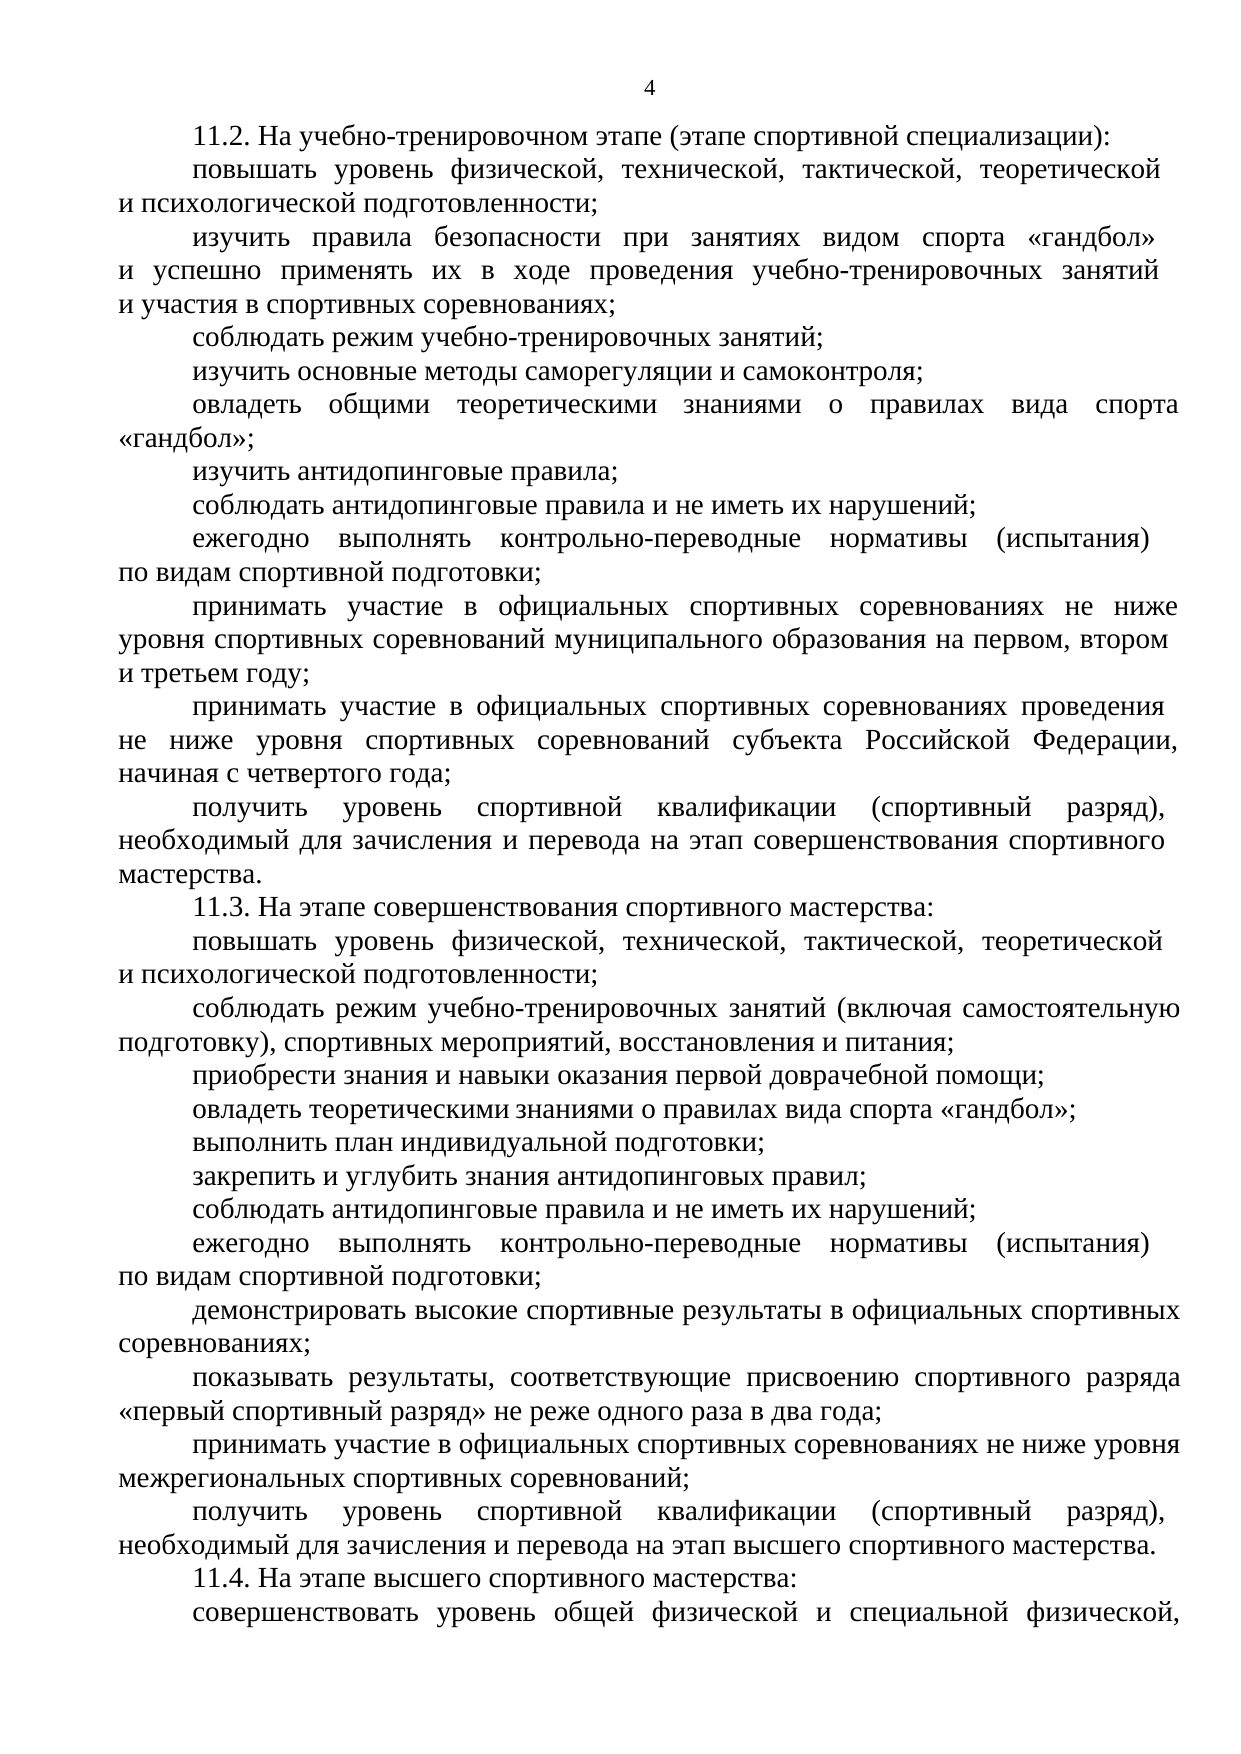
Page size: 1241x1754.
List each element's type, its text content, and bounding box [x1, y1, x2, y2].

text приобрести знания и навыки оказания первой доврачебной помощи; [118, 1057, 1168, 1091]
text изучить основные методы саморегуляции и самоконтроля; [118, 353, 1179, 386]
text изучить правила безопасности при занятиях видом спорта «гандбол» и успешно применять их в ходе проведения учебно-тренировочных занятий и участия в спортивных соревнованиях; [118, 219, 1179, 319]
text 11.3. На этапе совершенствования спортивного мастерства: [118, 889, 1181, 923]
text принимать участие в официальных спортивных соревнованиях проведения не ниже уровня спортивных соревнований субъекта Российской Федерации, начиная с четвертого года; [118, 688, 1179, 789]
text соблюдать режим учебно-тренировочных занятий; [118, 319, 1179, 353]
text соблюдать антидопинговые правила и не иметь их нарушений; [118, 487, 1181, 521]
text 11.2. На учебно-тренировочном этапе (этапе спортивной специализации): [118, 118, 1181, 152]
text выполнить план индивидуальной подготовки; [118, 1124, 1181, 1158]
text получить уровень спортивной квалификации (спортивный разряд), необходимый для зачисления и перевода на этап совершенствования спортивного мастерства. [118, 789, 1166, 889]
text повышать уровень физической, технической, тактической, теоретической и психологической подготовленности; [118, 923, 1181, 990]
text ежегодно выполнять контрольно-переводные нормативы (испытания) по видам спортивной подготовки; [118, 1225, 1179, 1292]
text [118, 1594, 1181, 1627]
text принимать участие в официальных спортивных соревнованиях не ниже уровня спортивных соревнований муниципального образования на первом, втором и третьем году; [118, 588, 1179, 688]
text показывать результаты, соответствующие присвоению спортивного разряда «первый спортивный разряд» не реже одного раза в два года; [118, 1359, 1181, 1426]
text повышать уровень физической, технической, тактической, теоретической и психологической подготовленности; [118, 152, 1179, 219]
text соблюдать режим учебно-тренировочных занятий (включая самостоятельную подготовку), спортивных мероприятий, восстановления и питания; [118, 990, 1181, 1057]
text получить уровень спортивной квалификации (спортивный разряд), необходимый для зачисления и перевода на этап высшего спортивного мастерства. [118, 1493, 1166, 1560]
text принимать участие в официальных спортивных соревнованиях не ниже уровня межрегиональных спортивных соревнований; [118, 1426, 1181, 1493]
text овладеть теоретическими знаниями о правилах вида спорта «гандбол»; [118, 1091, 1179, 1124]
text соблюдать антидопинговые правила и не иметь их нарушений; [118, 1191, 1181, 1225]
text ежегодно выполнять контрольно-переводные нормативы (испытания) по видам спортивной подготовки; [118, 521, 1179, 588]
text овладеть общими теоретическими знаниями о правилах вида спорта «гандбол»; [118, 386, 1179, 453]
text изучить антидопинговые правила; [118, 453, 1179, 487]
text закрепить и углубить знания антидопинговых правил; [118, 1158, 1181, 1191]
text демонстрировать высокие спортивные результаты в официальных спортивных соревнованиях; [118, 1292, 1181, 1359]
text 11.4. На этапе высшего спортивного мастерства: [118, 1560, 1181, 1594]
